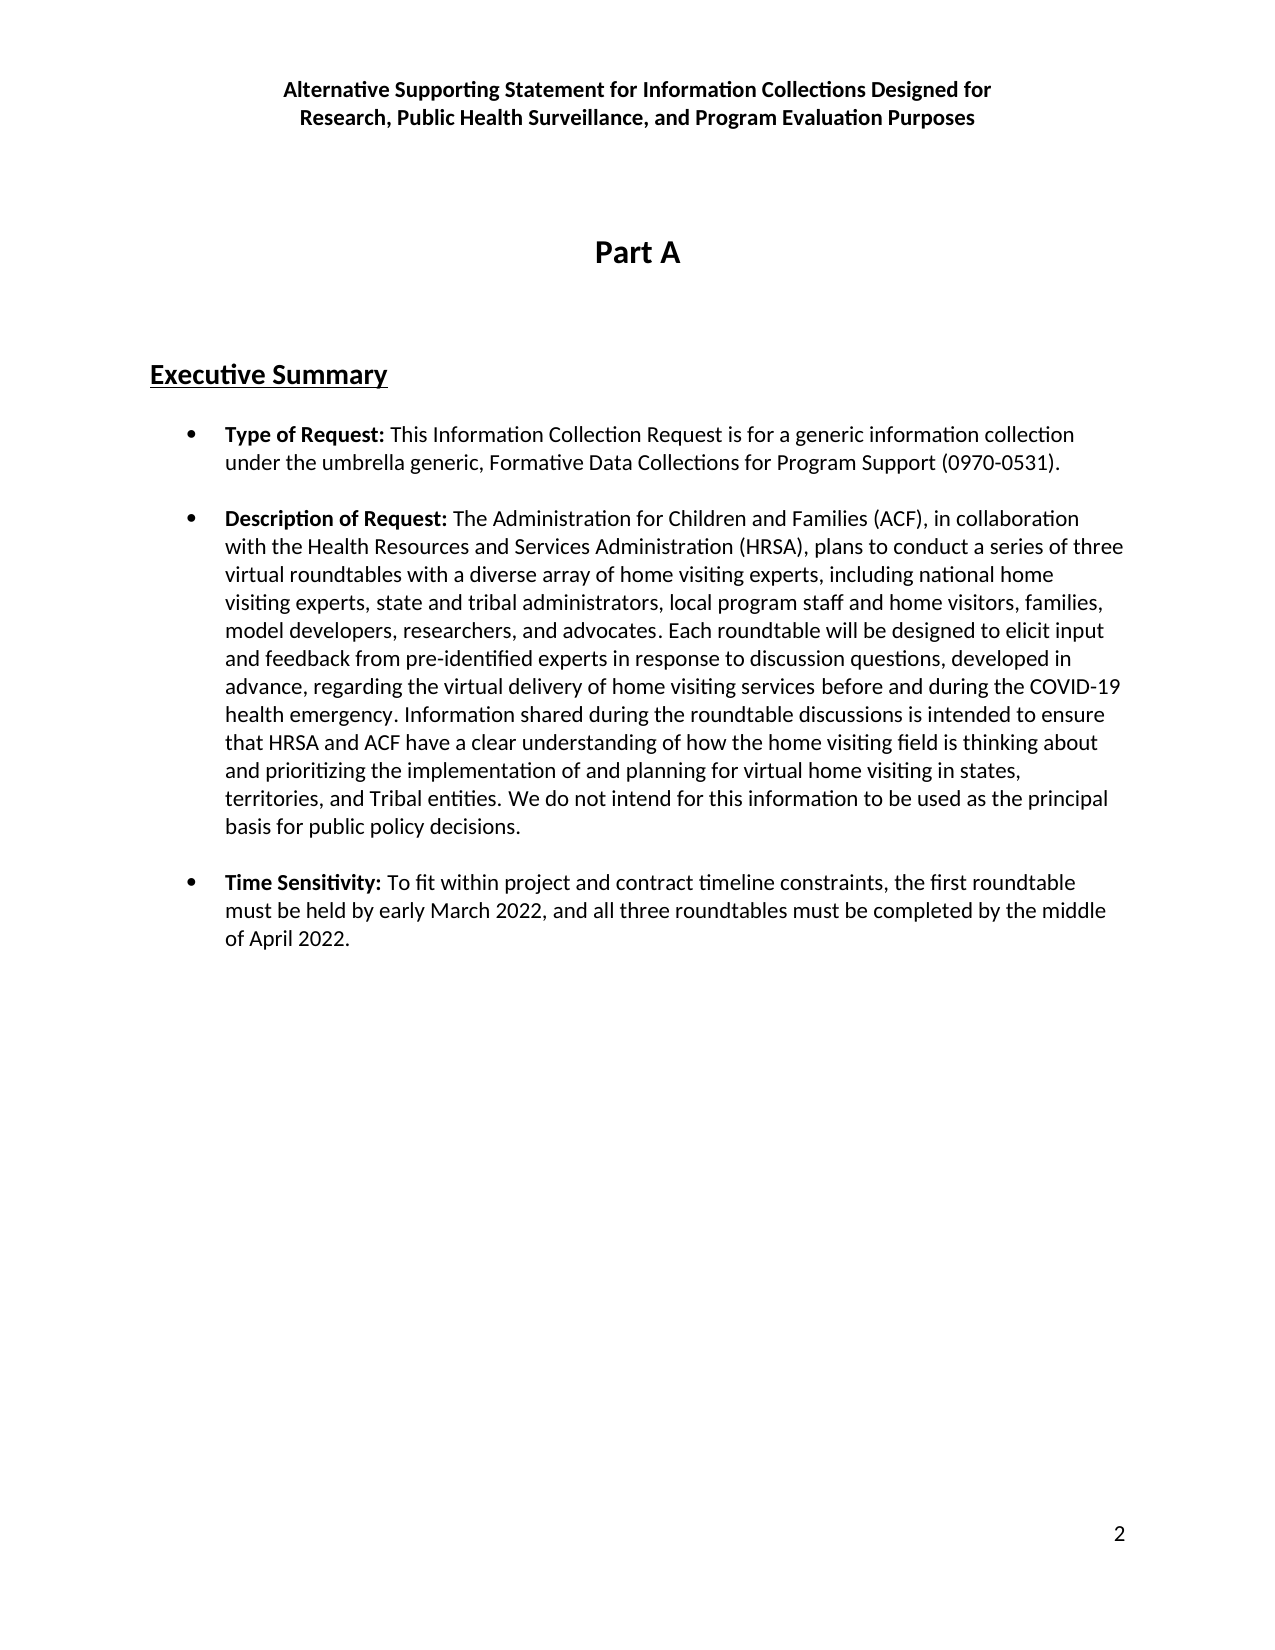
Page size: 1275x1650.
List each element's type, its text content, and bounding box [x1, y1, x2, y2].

list Type of Request: This Information Collection Request is for a generic information collection under the umbrella generic, Formative Data Collections for Program Support (0970-0531). [187, 420, 1125, 476]
text Part A [150, 231, 1125, 272]
list Time Sensitivity: To fit within project and contract timeline constraints, the first roundtable must be held by early March 2022, and all three roundtables must be completed by the middle of April 2022. [187, 868, 1125, 952]
text Executive Summary [150, 356, 1125, 392]
list Description of Request: The Administration for Children and Families (ACF), in collaboration with the Health Resources and Services Administration (HRSA), plans to conduct a series of three virtual roundtables with a diverse array of home visiting experts, including national home visiting experts, state and tribal administrators, local program staff and home visitors, families, model developers, researchers, and advocates. Each roundtable will be designed to elicit input and feedback from pre-identified experts in response to discussion questions, developed in advance, regarding the virtual delivery of home visiting services before and during the COVID-19 health emergency. Information shared during the roundtable discussions is intended to ensure that HRSA and ACF have a clear understanding of how the home visiting field is thinking about and prioritizing the implementation of and planning for virtual home visiting in states, territories, and Tribal entities. We do not intend for this information to be used as the principal basis for public policy decisions. [187, 504, 1125, 840]
